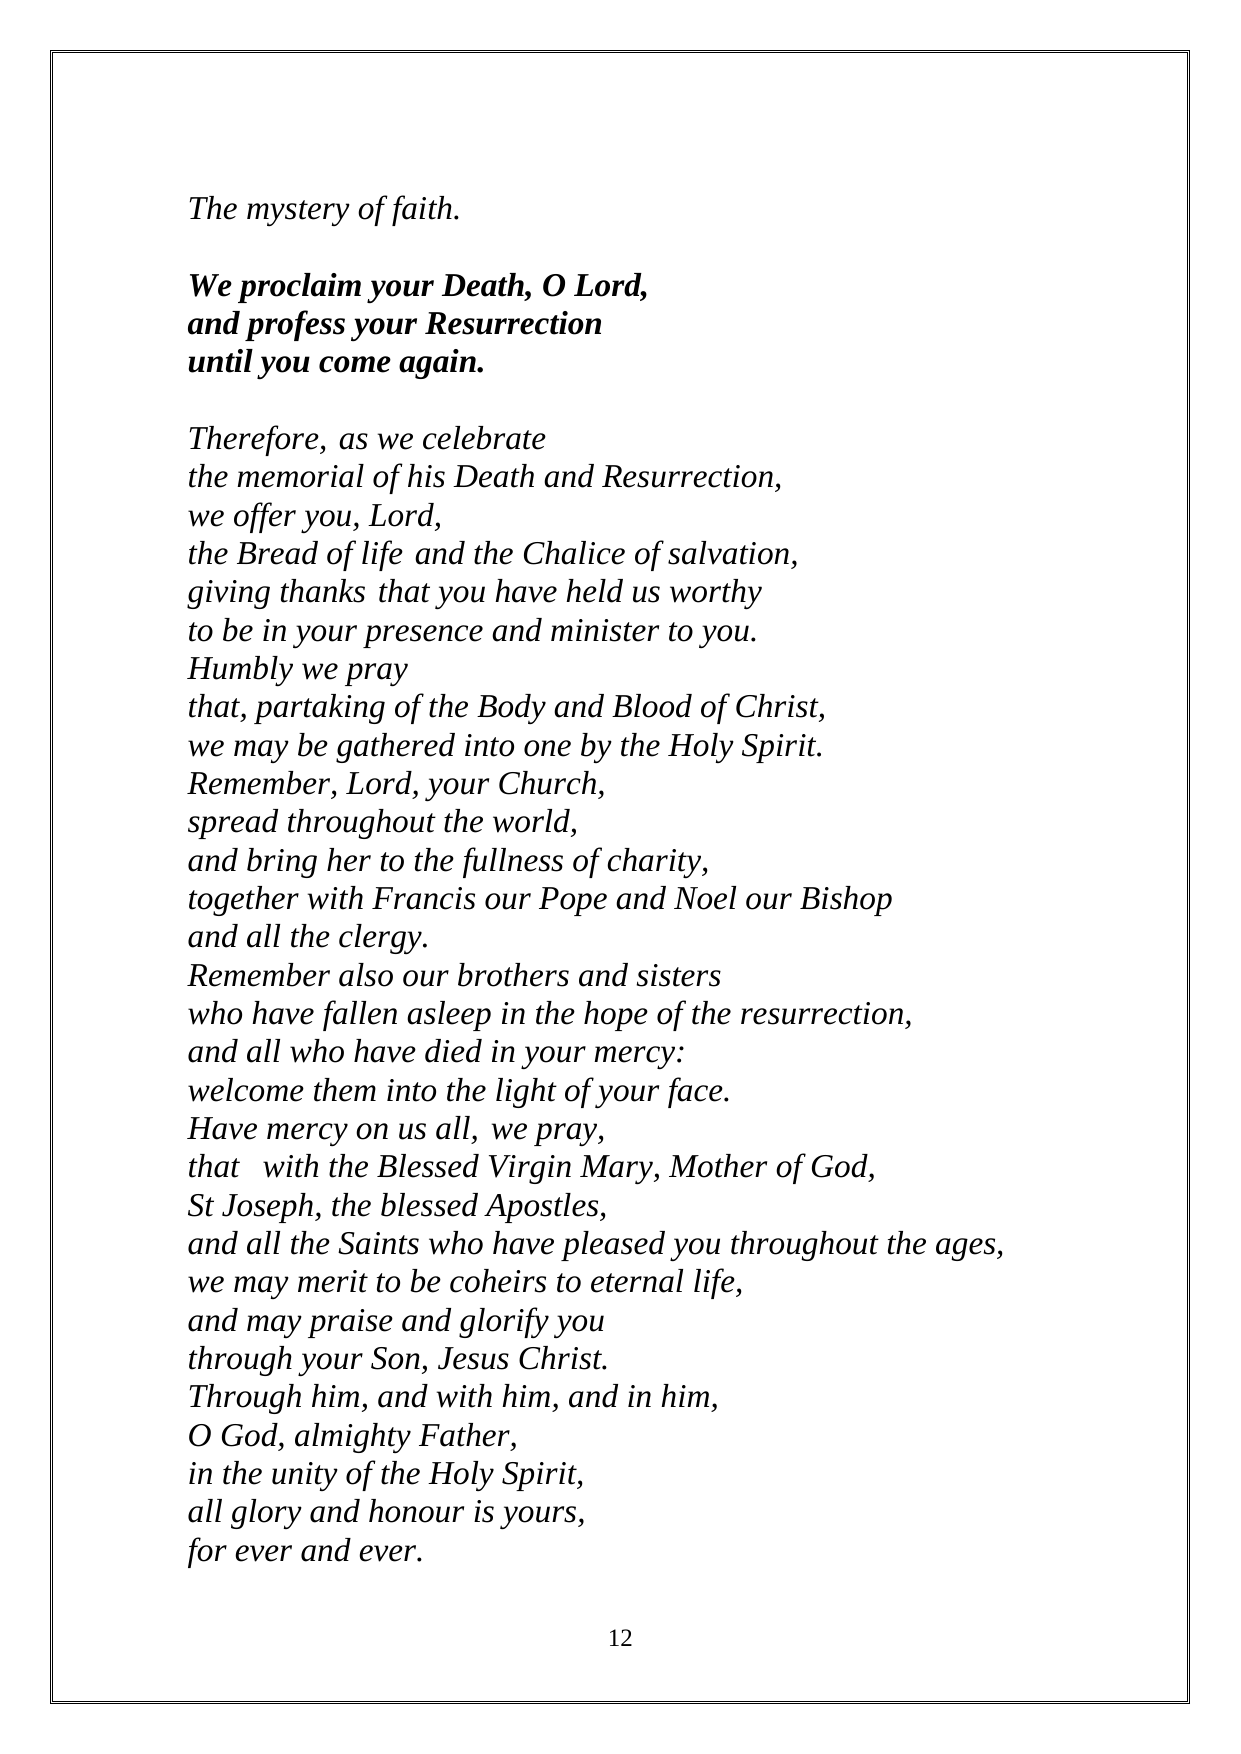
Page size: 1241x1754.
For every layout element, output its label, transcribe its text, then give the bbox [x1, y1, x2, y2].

text and bring her to the fullness of charity, [187, 840, 1053, 878]
text until you come again. [187, 342, 1053, 380]
text O God, almighty Father, [187, 1415, 1053, 1453]
text the memorial of his Death and Resurrection, [187, 457, 1053, 495]
text St Joseph, the blessed Apostles, [187, 1185, 1053, 1223]
text and all the Saints who have pleased you throughout the ages, [187, 1223, 1053, 1262]
text and all the clergy. [187, 917, 1053, 955]
text and may praise and glorify you [187, 1300, 1053, 1338]
text Therefore, as we celebrate [187, 418, 1053, 457]
text in the unity of the Holy Spirit, [187, 1453, 1053, 1492]
text the Bread of life and the Chalice of salvation, [187, 533, 1053, 572]
text and profess your Resurrection [187, 303, 1053, 342]
text all glory and honour is yours, [187, 1492, 1053, 1530]
text who have fallen asleep in the hope of the resurrection, [187, 993, 1053, 1032]
text spread throughout the world, [187, 802, 1053, 840]
text giving thanks that you have held us worthy [187, 572, 1053, 610]
text The mystery of faith. [187, 188, 1053, 227]
text to be in your presence and minister to you. [187, 610, 1053, 648]
text welcome them into the light of your face. [187, 1070, 1053, 1108]
text Have mercy on us all, we pray, [187, 1108, 1053, 1147]
text We proclaim your Death, O Lord, [187, 265, 1053, 303]
text we offer you, Lord, [187, 495, 1053, 533]
text together with Francis our Pope and Noel our Bishop [187, 878, 1053, 917]
text we may merit to be coheirs to eternal life, [187, 1262, 1053, 1300]
text Humbly we pray [187, 648, 1053, 687]
text Through him, and with him, and in him, [187, 1377, 1053, 1415]
text for ever and ever. [187, 1530, 1053, 1568]
text through your Son, Jesus Christ. [187, 1338, 1053, 1377]
text Remember also our brothers and sisters [187, 955, 1053, 993]
text that with the Blessed Virgin Mary, Mother of God, [187, 1147, 1053, 1185]
text Remember, Lord, your Church, [187, 763, 1053, 802]
text and all who have died in your mercy: [187, 1032, 1053, 1070]
text that, partaking of the Body and Blood of Christ, [187, 687, 1053, 725]
text we may be gathered into one by the Holy Spirit. [187, 725, 1053, 763]
